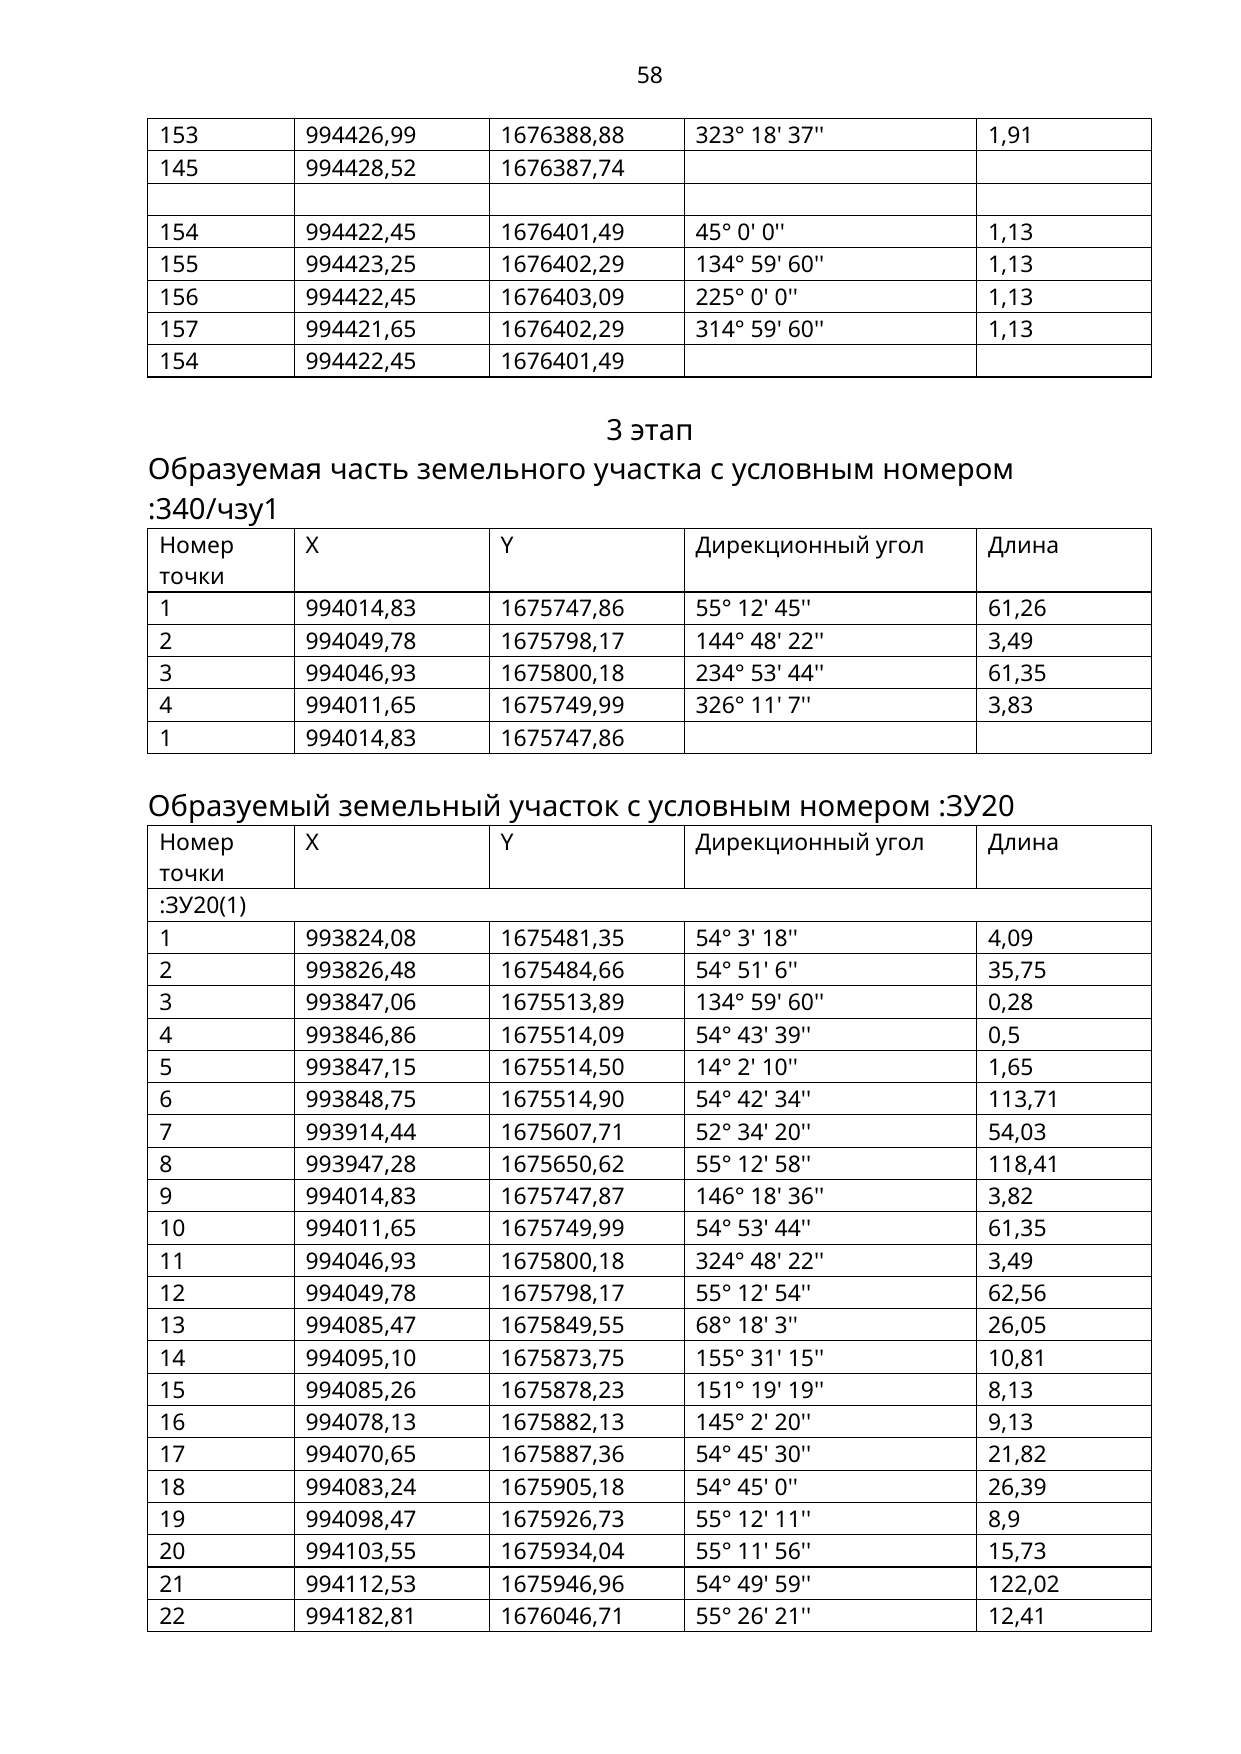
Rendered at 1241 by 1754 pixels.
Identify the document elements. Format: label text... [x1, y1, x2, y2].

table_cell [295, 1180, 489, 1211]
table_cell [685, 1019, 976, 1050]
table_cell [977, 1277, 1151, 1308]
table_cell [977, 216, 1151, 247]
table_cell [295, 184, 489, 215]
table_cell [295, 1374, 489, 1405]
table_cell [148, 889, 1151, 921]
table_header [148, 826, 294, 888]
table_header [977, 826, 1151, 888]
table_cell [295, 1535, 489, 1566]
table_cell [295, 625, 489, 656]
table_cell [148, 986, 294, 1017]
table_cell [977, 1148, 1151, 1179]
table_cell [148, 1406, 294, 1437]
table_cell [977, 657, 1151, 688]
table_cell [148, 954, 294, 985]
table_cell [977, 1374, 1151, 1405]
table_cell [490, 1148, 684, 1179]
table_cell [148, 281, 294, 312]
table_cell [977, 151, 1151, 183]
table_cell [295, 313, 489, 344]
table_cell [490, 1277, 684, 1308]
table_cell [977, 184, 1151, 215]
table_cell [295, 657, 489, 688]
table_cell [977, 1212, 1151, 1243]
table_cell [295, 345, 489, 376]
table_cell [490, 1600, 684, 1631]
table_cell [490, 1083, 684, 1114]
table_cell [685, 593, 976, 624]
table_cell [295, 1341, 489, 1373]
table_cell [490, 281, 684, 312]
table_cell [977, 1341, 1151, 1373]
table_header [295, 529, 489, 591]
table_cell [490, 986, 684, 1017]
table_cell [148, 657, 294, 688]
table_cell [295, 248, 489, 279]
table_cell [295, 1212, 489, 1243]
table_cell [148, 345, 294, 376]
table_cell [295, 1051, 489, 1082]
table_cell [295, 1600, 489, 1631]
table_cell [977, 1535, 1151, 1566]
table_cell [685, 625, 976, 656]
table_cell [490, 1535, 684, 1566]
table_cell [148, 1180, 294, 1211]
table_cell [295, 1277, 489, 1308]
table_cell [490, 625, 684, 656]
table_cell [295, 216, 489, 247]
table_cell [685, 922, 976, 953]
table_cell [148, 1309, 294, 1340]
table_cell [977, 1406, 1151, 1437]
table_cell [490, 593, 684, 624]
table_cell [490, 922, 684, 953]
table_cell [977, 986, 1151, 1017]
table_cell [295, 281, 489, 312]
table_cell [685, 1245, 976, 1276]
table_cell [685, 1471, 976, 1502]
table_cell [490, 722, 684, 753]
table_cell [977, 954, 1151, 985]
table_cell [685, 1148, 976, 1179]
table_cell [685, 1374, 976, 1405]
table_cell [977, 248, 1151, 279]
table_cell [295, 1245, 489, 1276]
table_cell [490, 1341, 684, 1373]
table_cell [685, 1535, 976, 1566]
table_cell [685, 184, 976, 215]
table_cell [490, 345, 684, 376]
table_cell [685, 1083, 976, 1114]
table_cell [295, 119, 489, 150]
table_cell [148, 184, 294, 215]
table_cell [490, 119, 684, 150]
text Образуемая часть земельного участка с условным номером :340/чзу1 [148, 448, 1152, 528]
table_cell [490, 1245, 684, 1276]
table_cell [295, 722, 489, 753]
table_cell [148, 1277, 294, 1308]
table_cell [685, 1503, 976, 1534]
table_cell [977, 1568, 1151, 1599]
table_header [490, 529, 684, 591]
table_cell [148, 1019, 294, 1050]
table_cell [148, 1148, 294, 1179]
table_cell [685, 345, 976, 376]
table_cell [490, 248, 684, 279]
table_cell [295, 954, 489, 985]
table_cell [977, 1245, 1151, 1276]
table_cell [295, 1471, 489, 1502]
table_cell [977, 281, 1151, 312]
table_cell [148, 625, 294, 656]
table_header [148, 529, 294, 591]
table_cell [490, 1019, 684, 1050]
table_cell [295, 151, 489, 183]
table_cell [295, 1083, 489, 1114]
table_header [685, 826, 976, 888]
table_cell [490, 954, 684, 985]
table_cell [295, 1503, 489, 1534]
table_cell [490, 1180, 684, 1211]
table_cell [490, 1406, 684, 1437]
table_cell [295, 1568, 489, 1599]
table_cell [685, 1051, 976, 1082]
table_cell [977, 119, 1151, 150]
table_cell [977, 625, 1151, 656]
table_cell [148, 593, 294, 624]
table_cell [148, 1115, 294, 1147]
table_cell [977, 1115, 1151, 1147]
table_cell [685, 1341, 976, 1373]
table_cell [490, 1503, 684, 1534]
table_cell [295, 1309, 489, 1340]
text 3 этап [148, 409, 1152, 448]
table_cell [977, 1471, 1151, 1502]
text Образуемый земельный участок с условным номером :ЗУ20 [148, 785, 1152, 825]
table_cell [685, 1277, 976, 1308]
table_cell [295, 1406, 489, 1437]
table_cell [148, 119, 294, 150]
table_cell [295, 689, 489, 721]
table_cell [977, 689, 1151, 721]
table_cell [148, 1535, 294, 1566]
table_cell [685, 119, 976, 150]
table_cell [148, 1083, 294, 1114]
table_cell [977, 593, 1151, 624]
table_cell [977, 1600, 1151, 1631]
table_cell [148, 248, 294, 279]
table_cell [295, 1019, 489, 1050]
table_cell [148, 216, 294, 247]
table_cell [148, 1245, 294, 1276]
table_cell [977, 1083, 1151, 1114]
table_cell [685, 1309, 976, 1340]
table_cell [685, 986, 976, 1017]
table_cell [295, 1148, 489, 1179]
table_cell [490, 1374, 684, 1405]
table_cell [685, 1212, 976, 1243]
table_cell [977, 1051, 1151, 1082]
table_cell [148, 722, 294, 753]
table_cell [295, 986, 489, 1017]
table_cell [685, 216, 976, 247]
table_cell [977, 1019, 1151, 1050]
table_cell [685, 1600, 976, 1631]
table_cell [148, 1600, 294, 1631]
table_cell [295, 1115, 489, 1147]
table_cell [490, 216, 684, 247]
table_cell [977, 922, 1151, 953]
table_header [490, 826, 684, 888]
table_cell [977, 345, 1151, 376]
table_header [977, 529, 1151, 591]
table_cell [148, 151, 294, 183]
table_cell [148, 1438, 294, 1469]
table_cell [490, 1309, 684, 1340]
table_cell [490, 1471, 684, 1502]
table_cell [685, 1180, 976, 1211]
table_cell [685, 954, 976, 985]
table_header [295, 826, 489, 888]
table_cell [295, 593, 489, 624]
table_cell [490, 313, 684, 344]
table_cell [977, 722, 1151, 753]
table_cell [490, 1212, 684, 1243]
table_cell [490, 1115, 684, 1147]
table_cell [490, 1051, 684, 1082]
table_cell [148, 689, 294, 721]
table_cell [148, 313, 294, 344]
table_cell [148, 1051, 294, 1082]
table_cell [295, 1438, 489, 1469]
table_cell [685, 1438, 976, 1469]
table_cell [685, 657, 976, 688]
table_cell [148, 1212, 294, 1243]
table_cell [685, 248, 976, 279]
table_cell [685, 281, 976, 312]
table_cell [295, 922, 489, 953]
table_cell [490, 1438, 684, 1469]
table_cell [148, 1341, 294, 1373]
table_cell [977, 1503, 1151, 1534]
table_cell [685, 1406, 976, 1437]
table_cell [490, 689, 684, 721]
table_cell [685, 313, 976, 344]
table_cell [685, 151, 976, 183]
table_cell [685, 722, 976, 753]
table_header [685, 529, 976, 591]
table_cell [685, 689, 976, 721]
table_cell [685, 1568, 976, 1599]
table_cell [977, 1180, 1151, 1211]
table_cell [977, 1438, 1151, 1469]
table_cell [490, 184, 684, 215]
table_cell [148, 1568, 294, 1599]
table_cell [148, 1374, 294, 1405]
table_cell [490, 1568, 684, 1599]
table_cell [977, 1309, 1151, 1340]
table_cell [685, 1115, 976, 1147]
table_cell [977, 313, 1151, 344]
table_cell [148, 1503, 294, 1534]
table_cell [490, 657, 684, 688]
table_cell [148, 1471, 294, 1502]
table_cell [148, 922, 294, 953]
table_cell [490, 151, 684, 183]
